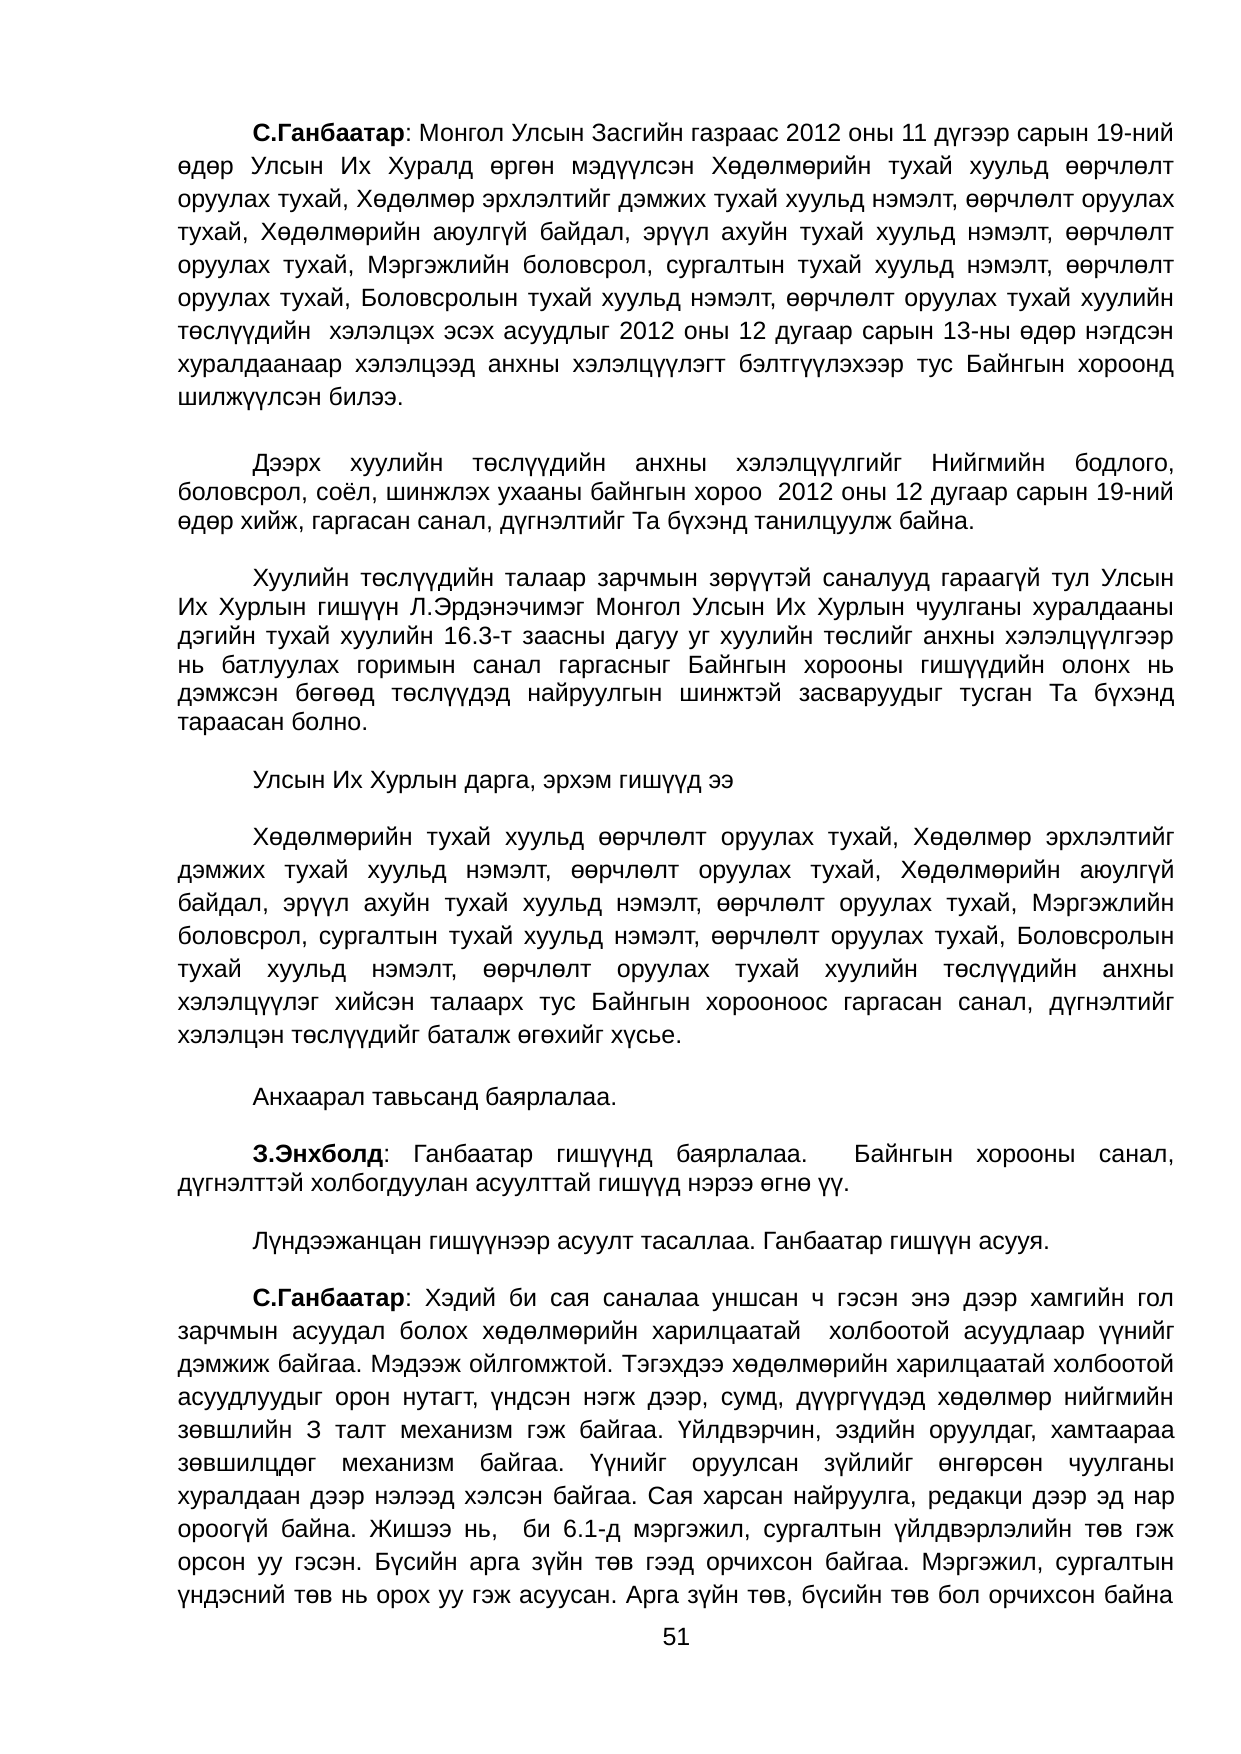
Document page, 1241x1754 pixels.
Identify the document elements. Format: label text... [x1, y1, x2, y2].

text Улсын Их Хурлын дарга, эрхэм гишүүд ээ [177, 764, 1175, 793]
text Дээрх хуулийн төслүүдийн анхны хэлэлцүүлгийг Нийгмийн бодлого, боловсрол, соёл, шинжлэх ухааны байнгын хороо 2012 оны 12 дугаар сарын 19-ний өдөр хийж, гаргасан санал, дүгнэлтийг Та бүхэнд танилцуулж байна. [177, 448, 1175, 534]
text Анхаарал тавьсанд баярлалаа. [177, 1082, 1175, 1111]
text Хөдөлмөрийн тухай хуульд өөрчлөлт оруулах тухай, Хөдөлмөр эрхлэлтийг дэмжих тухай хуульд нэмэлт, өөрчлөлт оруулах тухай, Хөдөлмөрийн аюулгүй байдал, эрүүл ахуйн тухай хуульд нэмэлт, өөрчлөлт оруулах тухай, Мэргэжлийн боловсрол, сургалтын тухай хуульд нэмэлт, өөрчлөлт оруулах тухай, Боловсролын тухай хуульд нэмэлт, өөрчлөлт оруулах тухай хуулийн төслүүдийн анхны хэлэлцүүлэг хийсэн талаарх тус Байнгын хорооноос гаргасан санал, дүгнэлтийг хэлэлцэн төслүүдийг баталж өгөхийг хүсье. [177, 822, 1175, 1049]
text С.Ганбаатар: Монгол Улсын Засгийн газраас 2012 оны 11 дүгээр сарын 19-ний өдөр Улсын Их Хуралд өргөн мэдүүлсэн Хөдөлмөрийн тухай хуульд өөрчлөлт оруулах тухай, Хөдөлмөр эрхлэлтийг дэмжих тухай хуульд нэмэлт, өөрчлөлт оруулах тухай, Хөдөлмөрийн аюулгүй байдал, эрүүл ахуйн тухай хуульд нэмэлт, өөрчлөлт оруулах тухай, Мэргэжлийн боловсрол, сургалтын тухай хуульд нэмэлт, өөрчлөлт оруулах тухай, Боловсролын тухай хуульд нэмэлт, өөрчлөлт оруулах тухай хуулийн төслүүдийн хэлэлцэх эсэх асуудлыг 2012 оны 12 дугаар сарын 13-ны өдөр нэгдсэн хуралдаанаар хэлэлцээд анхны хэлэлцүүлэгт бэлтгүүлэхээр тус Байнгын хороонд шилжүүлсэн билээ. [177, 118, 1175, 411]
text Лүндээжанцан гишүүнээр асуулт тасаллаа. Ганбаатар гишүүн асууя. [177, 1226, 1175, 1254]
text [177, 1283, 1175, 1609]
text Хуулийн төслүүдийн талаар зарчмын зөрүүтэй саналууд гараагүй тул Улсын Их Хурлын гишүүн Л.Эрдэнэчимэг Монгол Улсын Их Хурлын чуулганы хуралдааны дэгийн тухай хуулийн 16.3-т заасны дагуу уг хуулийн төслийг анхны хэлэлцүүлгээр нь батлуулах горимын санал гаргасныг Байнгын хорооны гишүүдийн олонх нь дэмжсэн бөгөөд төслүүдэд найруулгын шинжтэй засваруудыг тусган Та бүхэнд тараасан болно. [177, 563, 1175, 736]
text З.Энхболд: Ганбаатар гишүүнд баярлалаа. Байнгын хорооны санал, дүгнэлттэй холбогдуулан асуулттай гишүүд нэрээ өгнө үү. [177, 1139, 1175, 1197]
